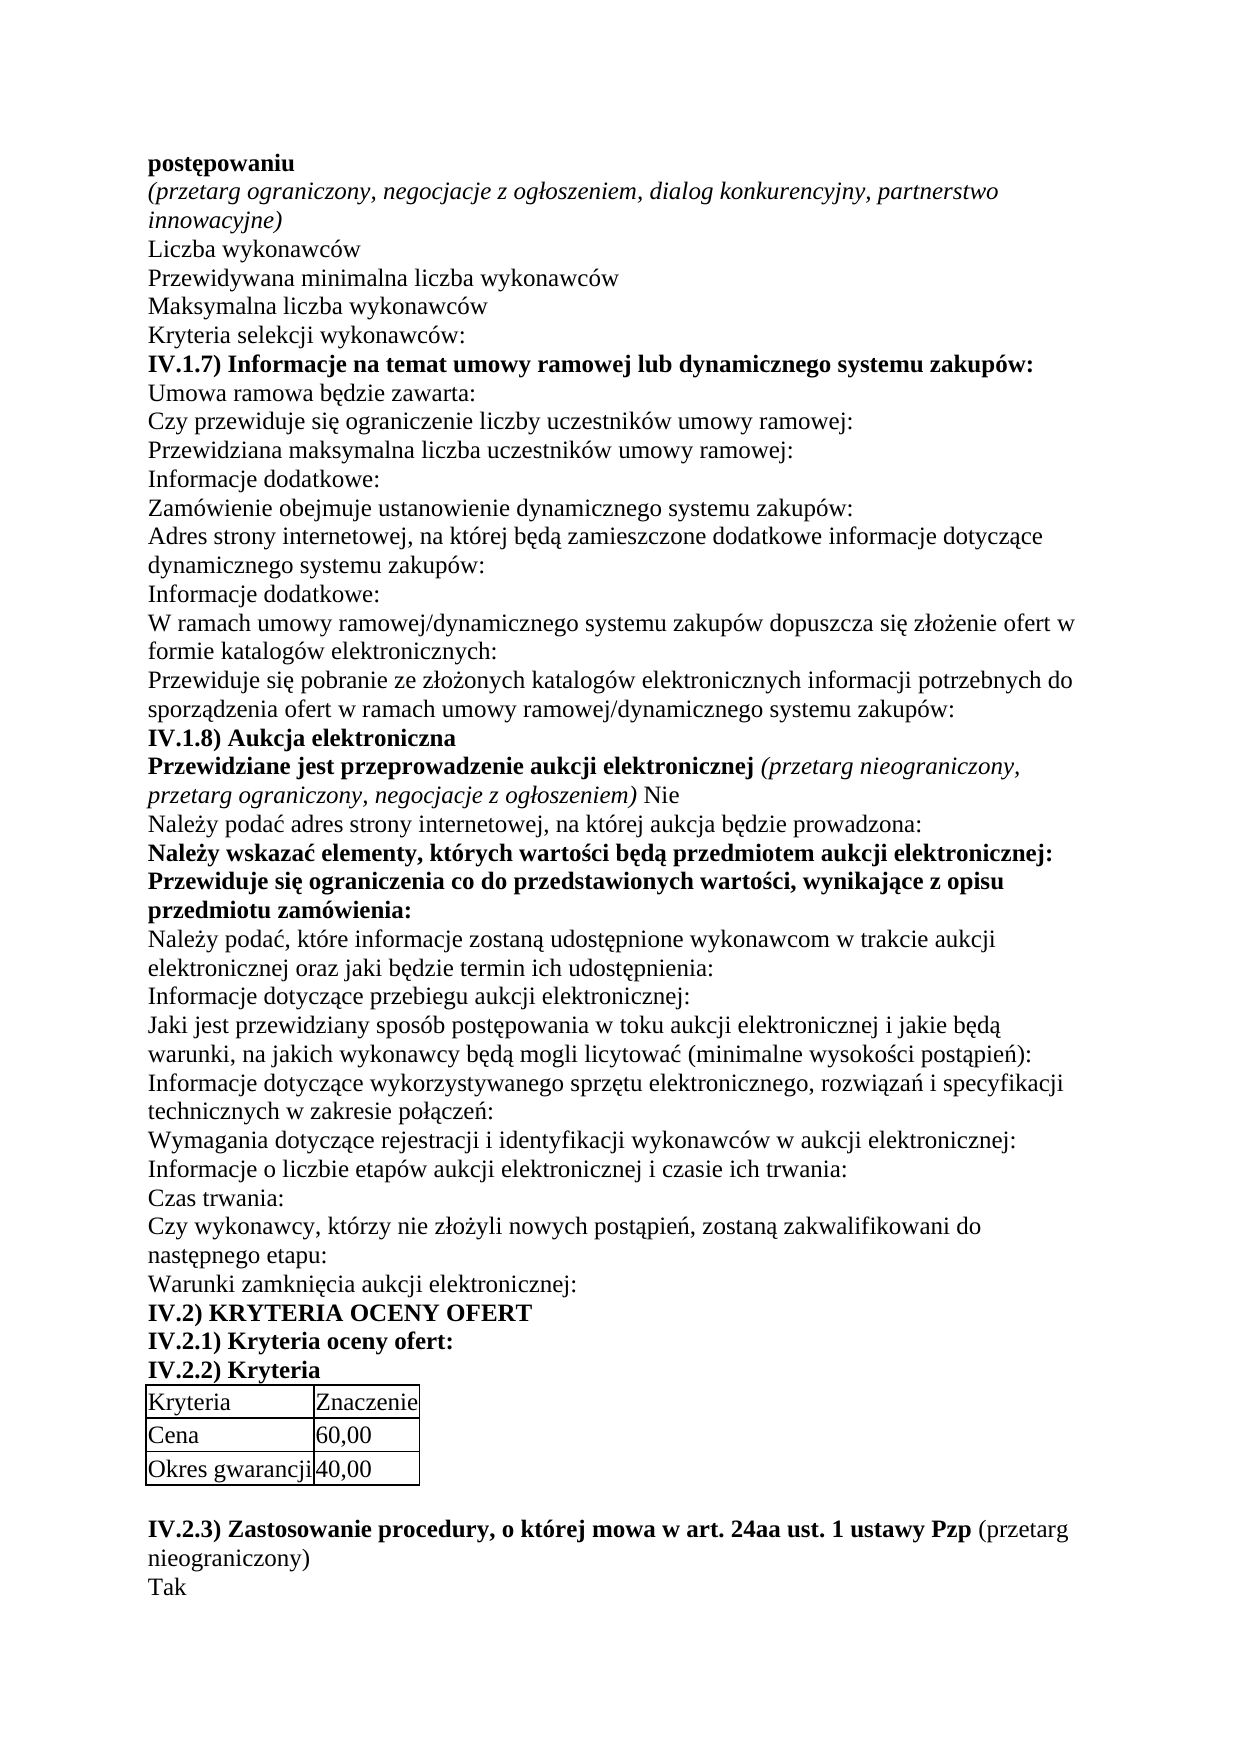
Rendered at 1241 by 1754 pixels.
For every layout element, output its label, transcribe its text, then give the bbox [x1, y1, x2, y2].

text Liczba wykonawców Przewidywana minimalna liczba wykonawców Maksymalna liczba wykonawców Kryteria selekcji wykonawców: IV.1.7) Informacje na temat umowy ramowej lub dynamicznego systemu zakupów: [148, 234, 1093, 378]
table_header Znaczenie [315, 1386, 419, 1417]
table_cell 40,00 [315, 1452, 419, 1484]
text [148, 148, 1093, 234]
table_cell 60,00 [315, 1419, 419, 1451]
table_cell Okres gwarancji [147, 1452, 313, 1484]
table_cell Cena [147, 1419, 313, 1451]
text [148, 1486, 1093, 1601]
table_header Kryteria [147, 1386, 313, 1417]
text Umowa ramowa będzie zawarta: Czy przewiduje się ograniczenie liczby uczestników umowy ramowej: Przewidziana maksymalna liczba uczestników umowy ramowej: Informacje dodatkowe: Zamówienie obejmuje ustanowienie dynamicznego systemu zakupów: Adres strony internetowej, na której będą zamieszczone dodatkowe informacje dotyczące dynamicznego systemu zakupów: Informacje dodatkowe: W ramach umowy ramowej/dynamicznego systemu zakupów dopuszcza się złożenie ofert w formie katalogów elektronicznych: Przewiduje się pobranie ze złożonych katalogów elektronicznych informacji potrzebnych do sporządzenia ofert w ramach umowy ramowej/dynamicznego systemu zakupów: IV.1.8) Aukcja elektroniczna Przewidziane jest przeprowadzenie aukcji elektronicznej (przetarg nieograniczony, przetarg ograniczony, negocjacje z ogłoszeniem) Nie Należy podać adres strony internetowej, na której aukcja będzie prowadzona: Należy wskazać elementy, których wartości będą przedmiotem aukcji elektronicznej: Przewiduje się ograniczenia co do przedstawionych wartości, wynikające z opisu przedmiotu zamówienia: Należy podać, które informacje zostaną udostępnione wykonawcom w trakcie aukcji elektronicznej oraz jaki będzie termin ich udostępnienia: Informacje dotyczące przebiegu aukcji elektronicznej: Jaki jest przewidziany sposób postępowania w toku aukcji elektronicznej i jakie będą warunki, na jakich wykonawcy będą mogli licytować (minimalne wysokości postąpień): Informacje dotyczące wykorzystywanego sprzętu elektronicznego, rozwiązań i specyfikacji technicznych w zakresie połączeń: Wymagania dotyczące rejestracji i identyfikacji wykonawców w aukcji elektronicznej: Informacje o liczbie etapów aukcji elektronicznej i czasie ich trwania: Czas trwania: Czy wykonawcy, którzy nie złożyli nowych postąpień, zostaną zakwalifikowani do następnego etapu: Warunki zamknięcia aukcji elektronicznej: IV.2) KRYTERIA OCENY OFERT IV.2.1) Kryteria oceny ofert: IV.2.2) Kryteria [148, 378, 1093, 1384]
